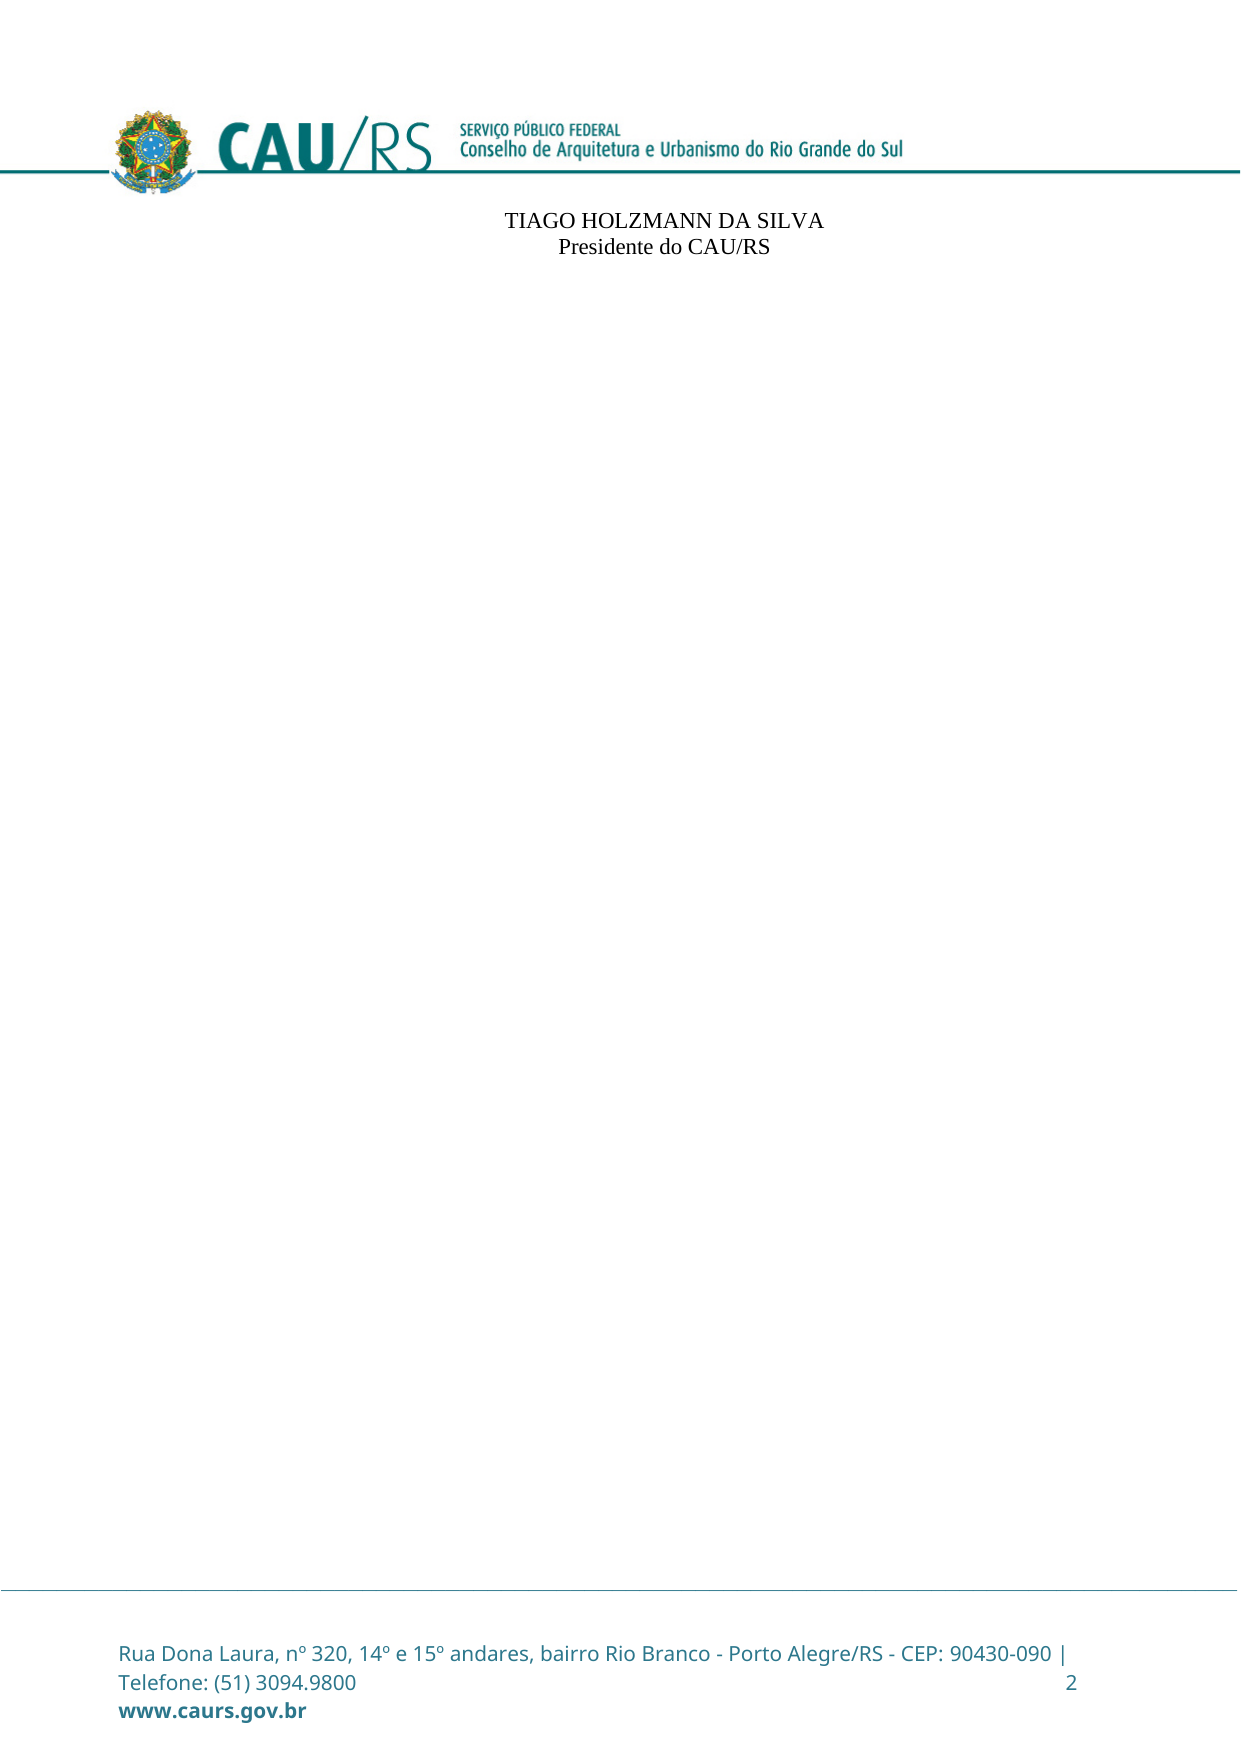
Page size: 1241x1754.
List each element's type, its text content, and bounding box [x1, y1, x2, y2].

text TIAGO HOLZMANN DA SILVA [177, 207, 1152, 233]
text Presidente do CAU/RS [177, 233, 1152, 259]
picture [0, 44, 1241, 205]
